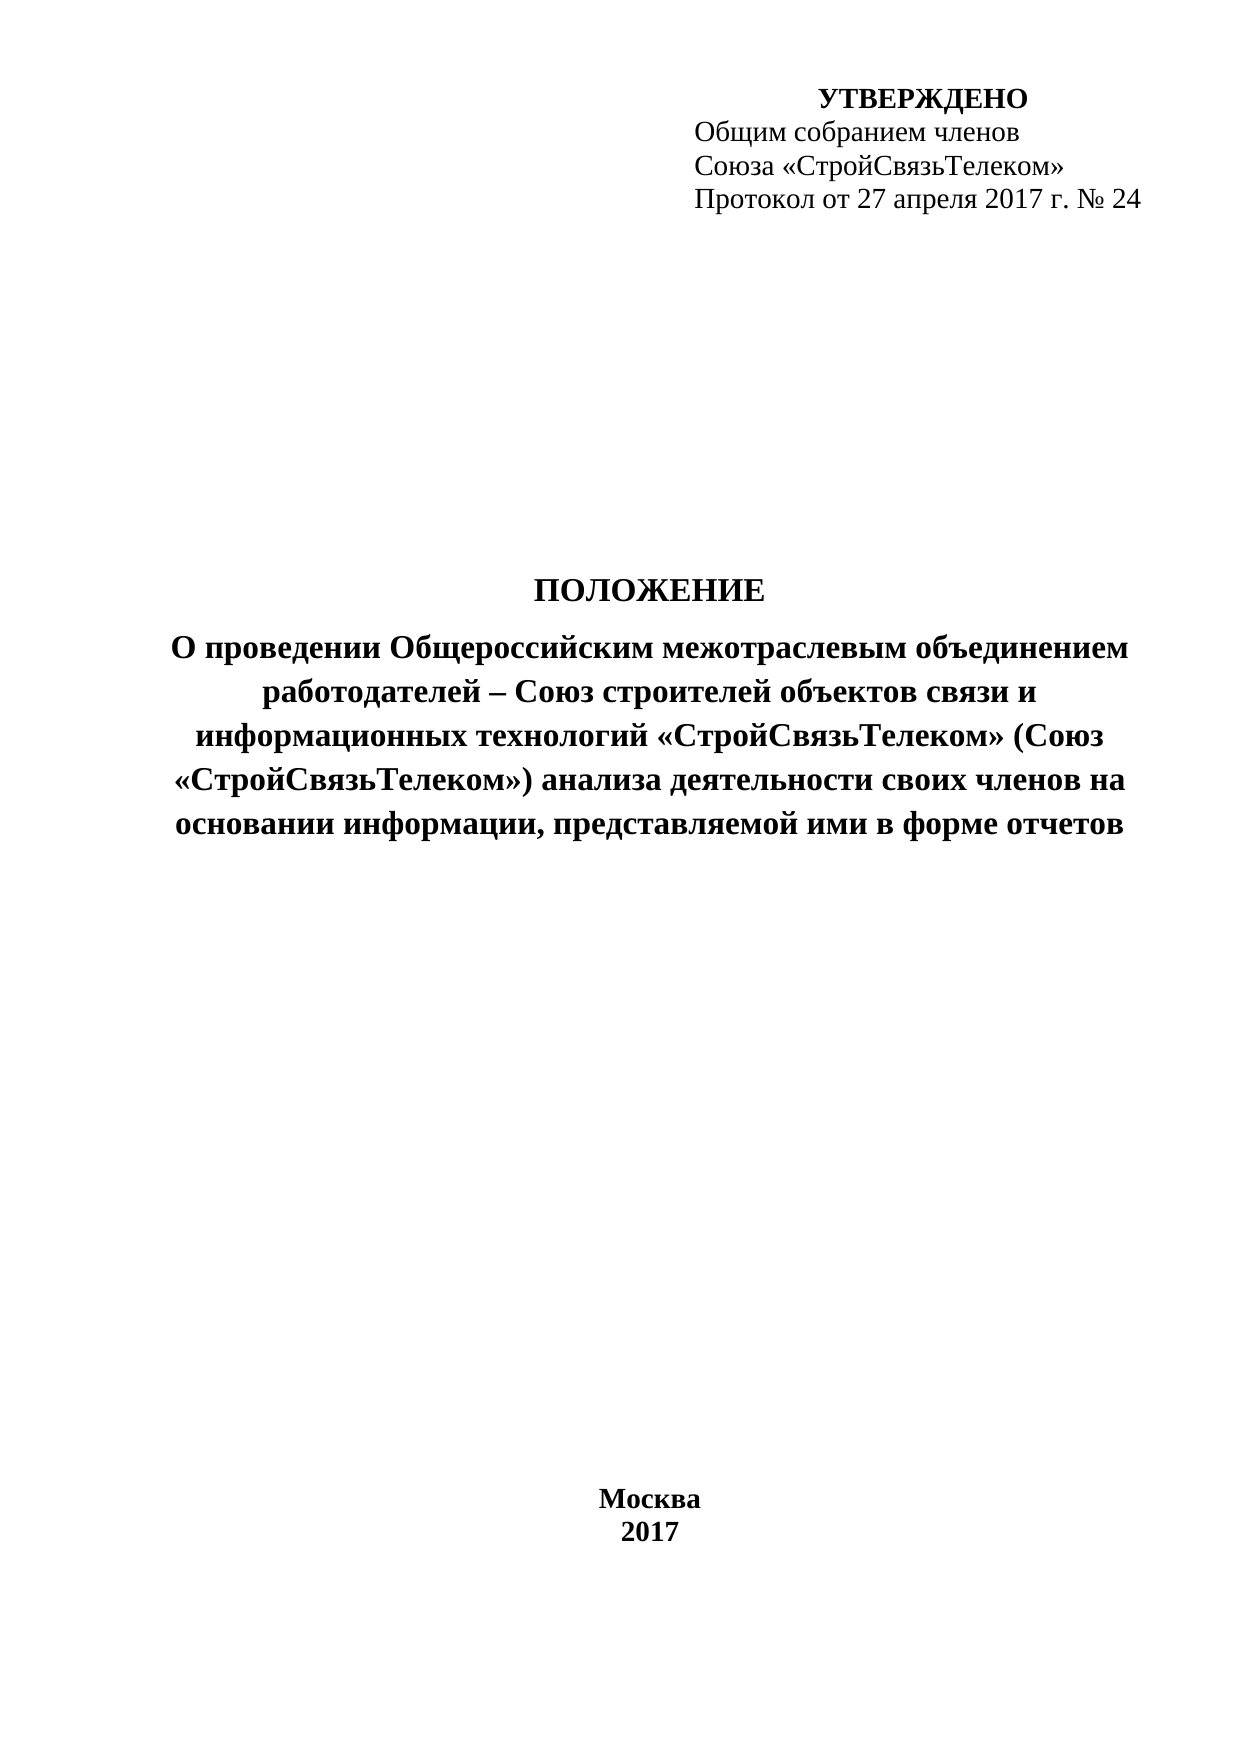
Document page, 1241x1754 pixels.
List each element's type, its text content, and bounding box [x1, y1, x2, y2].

subtitle 2017 [148, 1514, 1152, 1548]
text Общим собранием членов [694, 114, 1152, 148]
subtitle ПОЛОЖЕНИЕ [148, 570, 1152, 608]
text Москва [148, 1481, 1152, 1514]
subtitle Протокол от 27 апреля 2017 г. № 24 [694, 182, 1152, 215]
text Союза «СтройСвязьТелеком» [694, 148, 1152, 182]
text О проведении Общероссийским межотраслевым объединением работодателей – Союз строителей объектов связи и информационных технологий «СтройСвязьТелеком» (Союз «СтройСвязьТелеком») анализа деятельности своих членов на основании информации, представляемой ими в форме отчетов [148, 627, 1152, 842]
subtitle УТВЕРЖДЕНО [694, 81, 1152, 114]
